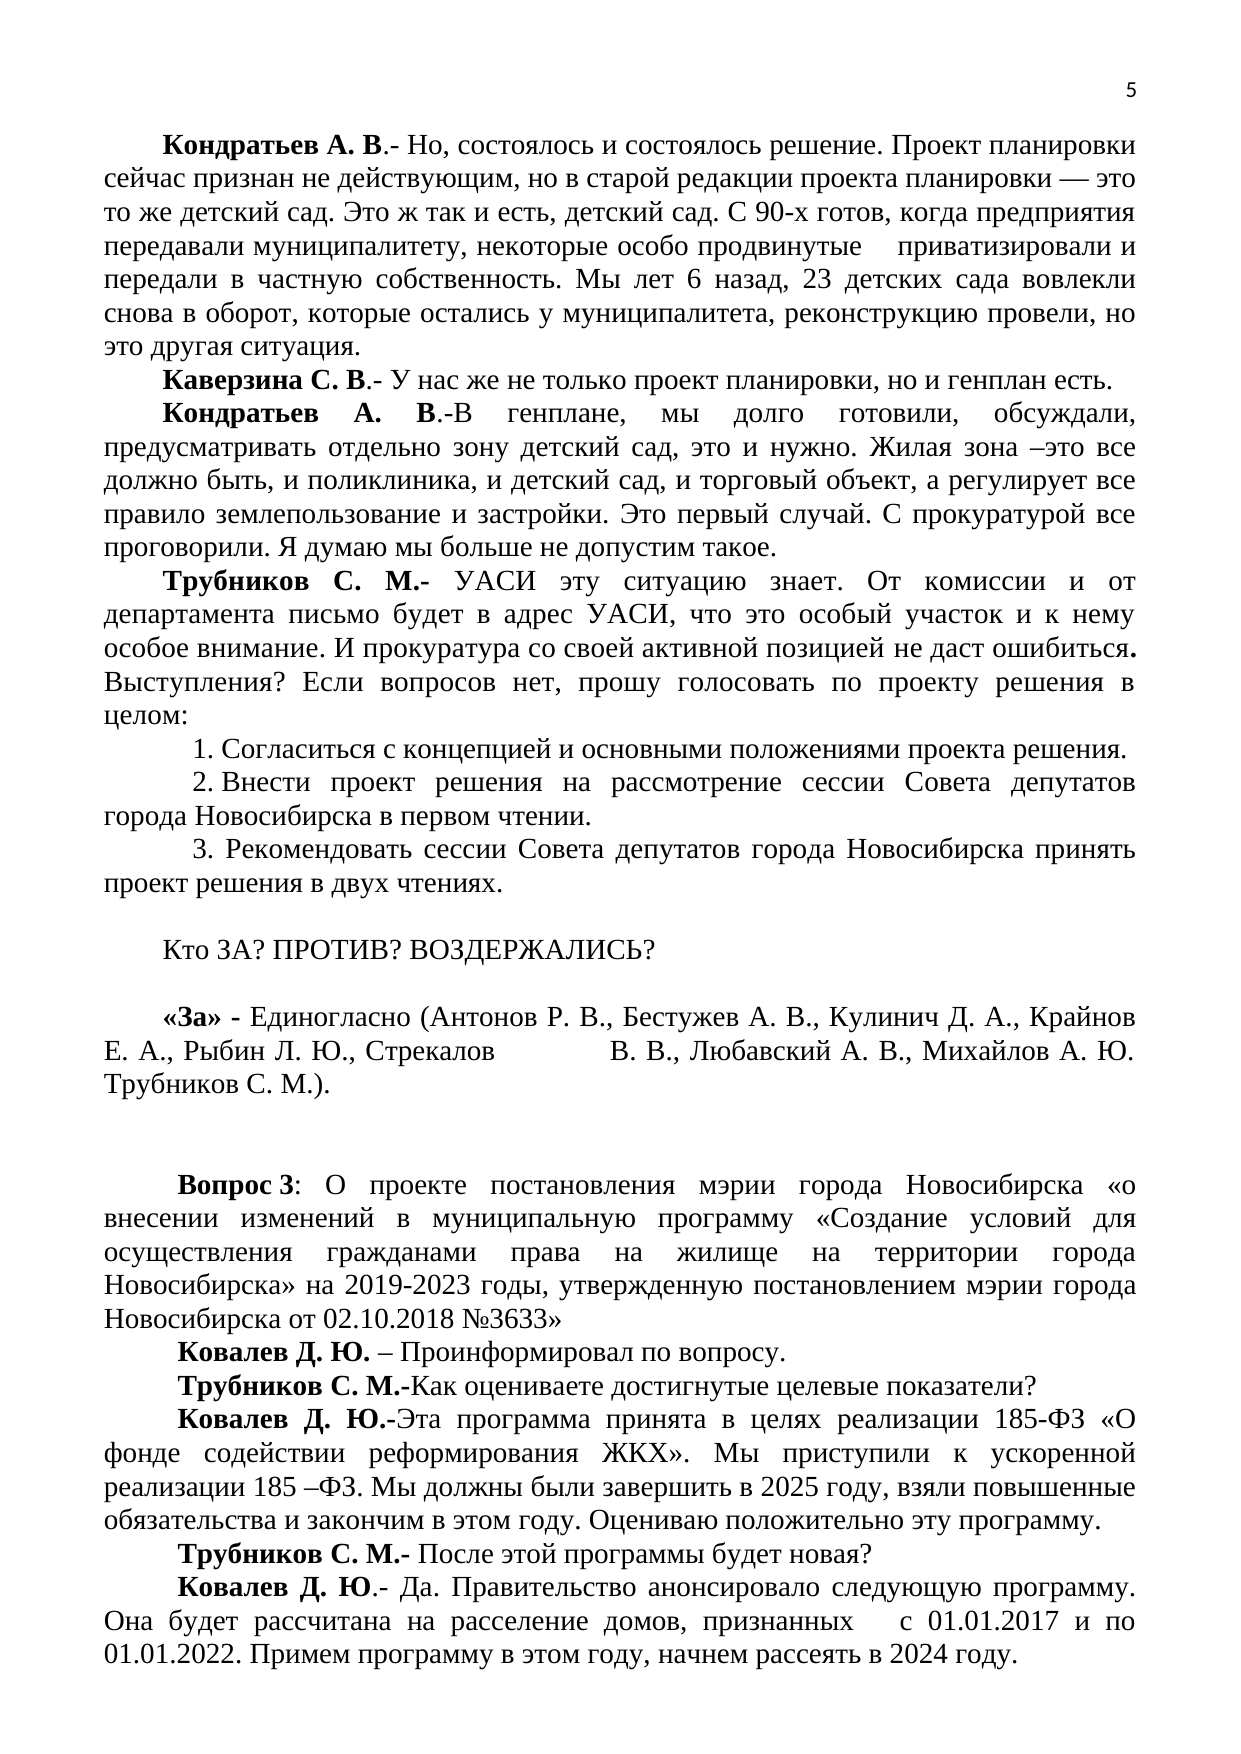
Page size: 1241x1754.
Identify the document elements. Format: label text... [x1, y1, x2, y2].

text Ковалев Д. Ю. – Проинформировал по вопросу. [103, 1334, 1137, 1368]
text Каверзина С. В.- У нас же не только проект планировки, но и генплан есть. [103, 362, 1137, 395]
text Кондратьев А. В.-В генплане, мы долго готовили, обсуждали, предусматривать отдельно зону детский сад, это и нужно. Жилая зона –это все должно быть, и поликлиника, и детский сад, и торговый объект, а регулирует все правило землепользование и застройки. Это первый случай. С прокуратурой все проговорили. Я думаю мы больше не допустим такое. [103, 395, 1137, 563]
text Трубников С. М.-Как оцениваете достигнутые целевые показатели? [103, 1368, 1137, 1402]
text 1. Согласиться с концепцией и основными положениями проекта решения. [177, 731, 1137, 764]
text Трубников С. М.- УАСИ эту ситуацию знает. От комиссии и от департамента письмо будет в адрес УАСИ, что это особый участок и к нему особое внимание. И прокуратура со своей активной позицией не даст ошибиться. Выступления? Если вопросов нет, прошу голосовать по проекту решения в целом: [103, 563, 1137, 731]
text 2. Внести проект решения на рассмотрение сессии Совета депутатов города Новосибирска в первом чтении. [103, 764, 1137, 831]
text «За» - Единогласно (Антонов Р. В., Бестужев А. В., Кулинич Д. А., Крайнов Е. А., Рыбин Л. Ю., Стрекалов В. В., Любавский А. В., Михайлов А. Ю. Трубников С. М.). [103, 999, 1137, 1100]
text 3. Рекомендовать сессии Совета депутатов города Новосибирска принять проект решения в двух чтениях. [103, 831, 1137, 898]
text Кто ЗА? ПРОТИВ? ВОЗДЕРЖАЛИСЬ? [103, 932, 1137, 966]
text Ковалев Д. Ю.-Эта программа принята в целях реализации 185-ФЗ «О фонде содействии реформирования ЖКХ». Мы приступили к ускоренной реализации 185 –ФЗ. Мы должны были завершить в 2025 году, взяли повышенные обязательства и закончим в этом году. Оцениваю положительно эту программу. [103, 1402, 1137, 1536]
text Кондратьев А. В.- Но, состоялось и состоялось решение. Проект планировки сейчас признан не действующим, но в старой редакции проекта планировки — это то же детский сад. Это ж так и есть, детский сад. С 90-х готов, когда предприятия передавали муниципалитету, некоторые особо продвинутые приватизировали и передали в частную собственность. Мы лет 6 назад, 23 детских сада вовлекли снова в оборот, которые остались у муниципалитета, реконструкцию провели, но это другая ситуация. [103, 127, 1137, 362]
text Трубников С. М.- После этой программы будет новая? [103, 1536, 1137, 1569]
text Вопрос 3: О проекте постановления мэрии города Новосибирска «о внесении изменений в муниципальную программу «Создание условий для осуществления гражданами права на жилище на территории города Новосибирска» на 2019-2023 годы, утвержденную постановлением мэрии города Новосибирска от 02.10.2018 №3633» [103, 1167, 1137, 1334]
text Ковалев Д. Ю.- Да. Правительство анонсировало следующую программу. Она будет рассчитана на расселение домов, признанных с 01.01.2017 и по 01.01.2022. Примем программу в этом году, начнем рассеять в 2024 году. [103, 1569, 1137, 1670]
